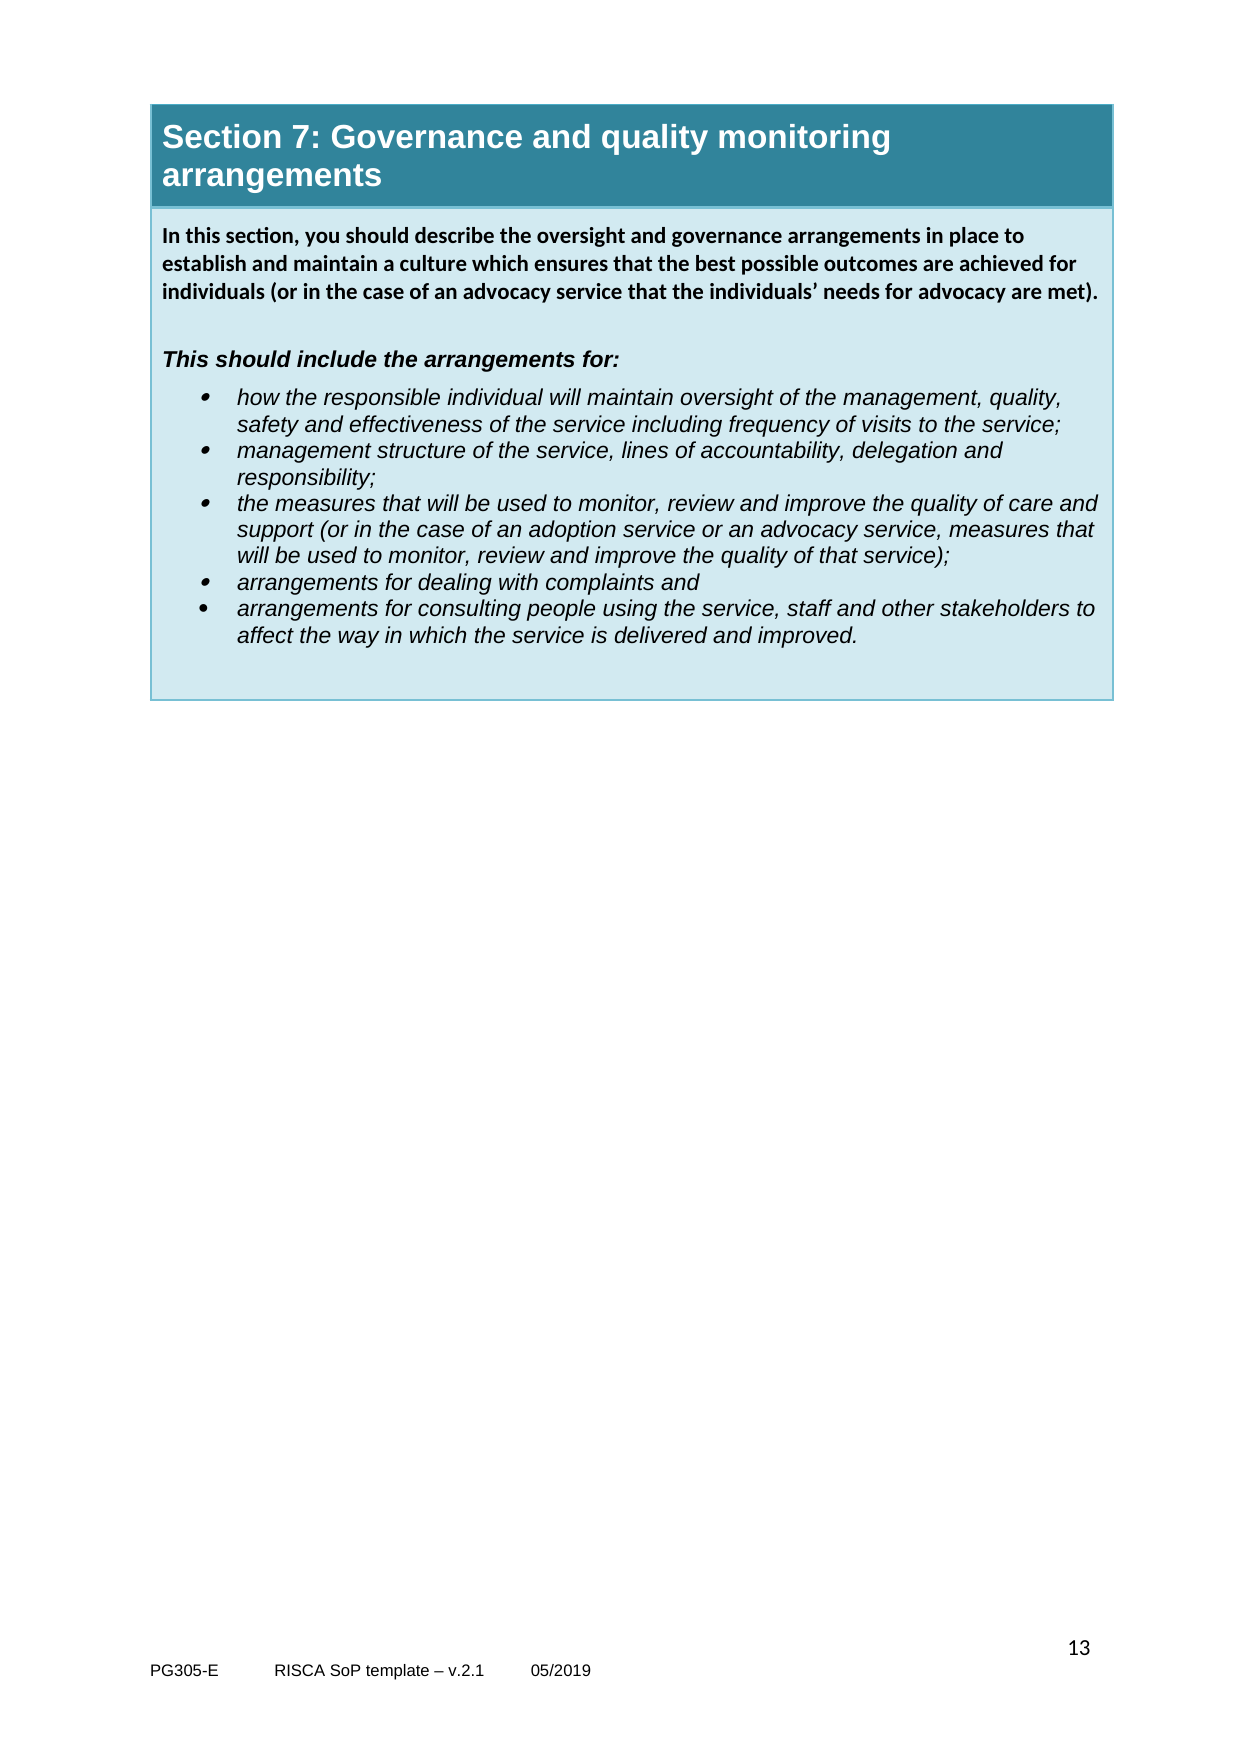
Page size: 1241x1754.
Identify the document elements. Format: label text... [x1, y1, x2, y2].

table_cell [152, 209, 1112, 699]
table_header Section 7: Governance and quality monitoring arrangements [152, 105, 1112, 206]
